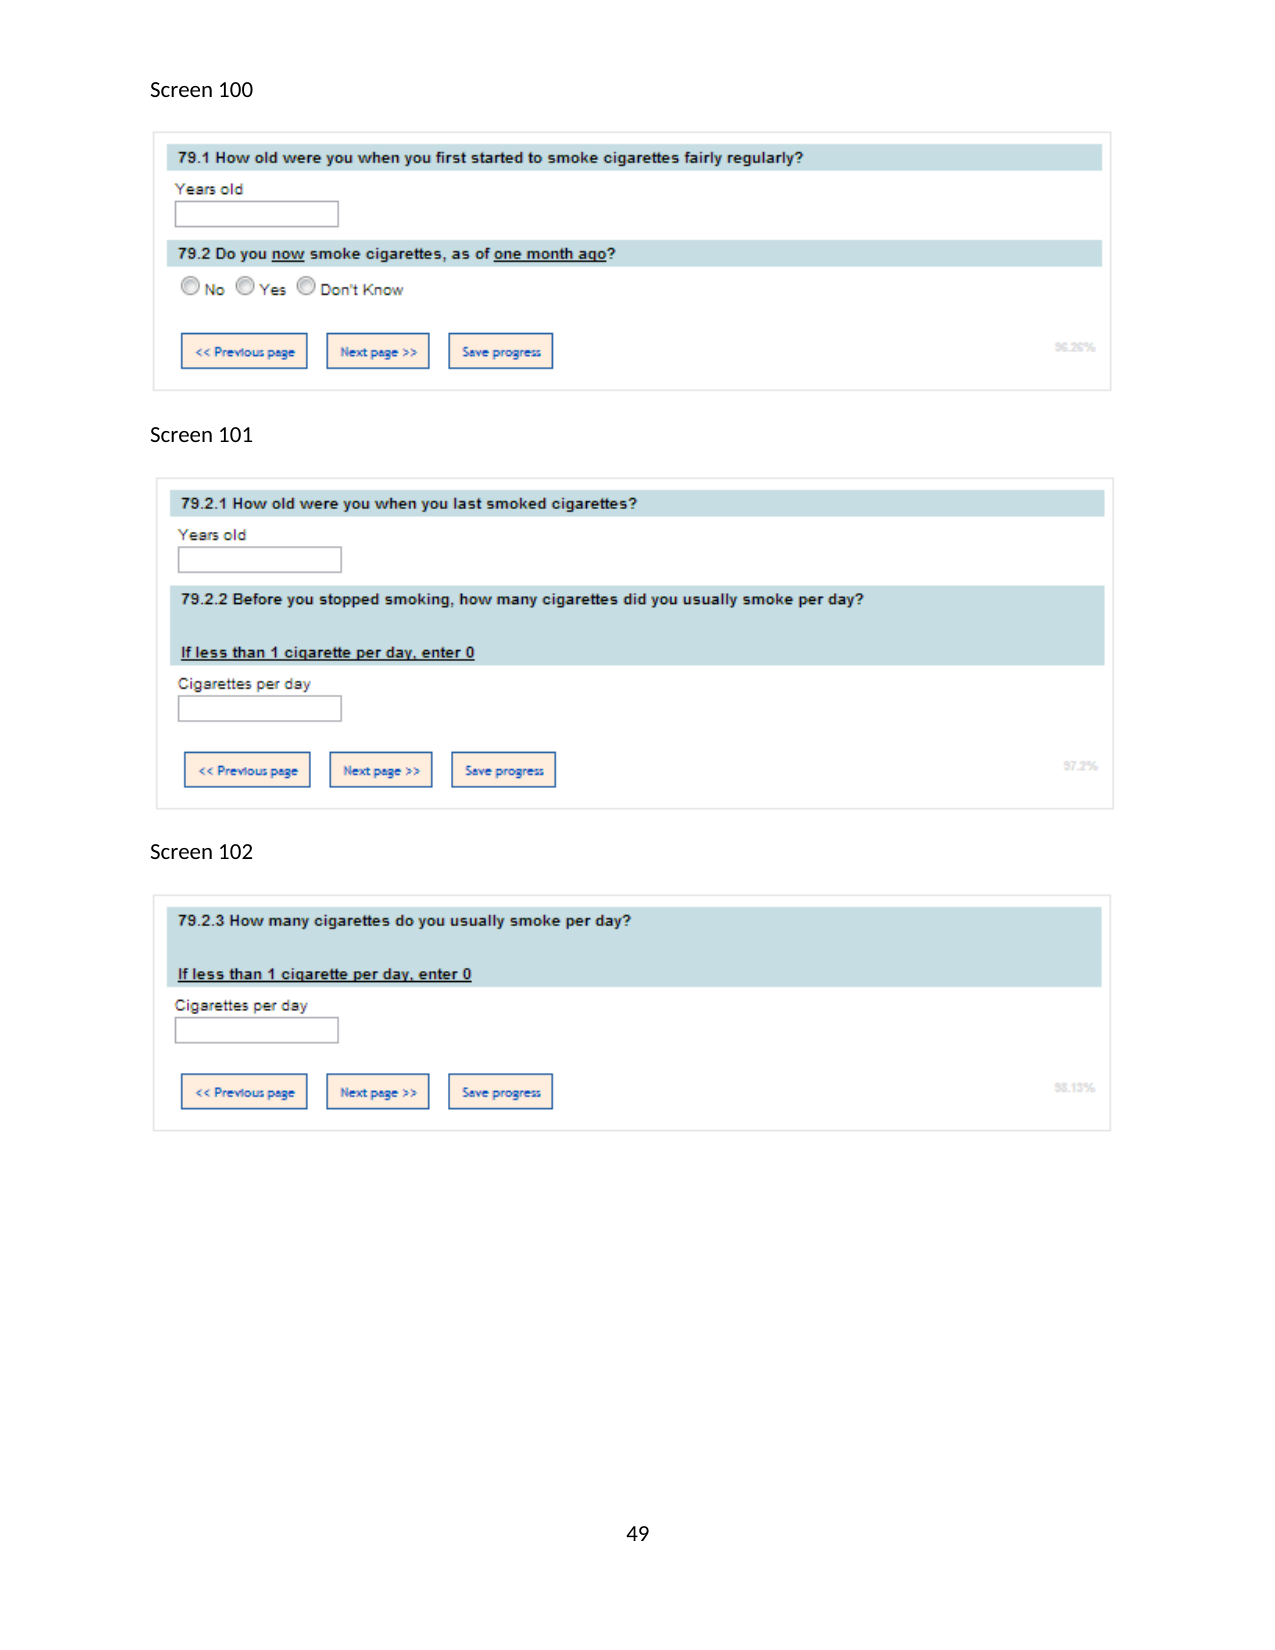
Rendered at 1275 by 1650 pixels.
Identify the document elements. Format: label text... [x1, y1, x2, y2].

text Screen 100 [150, 75, 1125, 103]
picture [150, 473, 1122, 813]
picture [150, 890, 1116, 1138]
text Screen 102 [150, 837, 1125, 865]
picture [150, 128, 1118, 396]
text Screen 101 [150, 420, 1125, 448]
